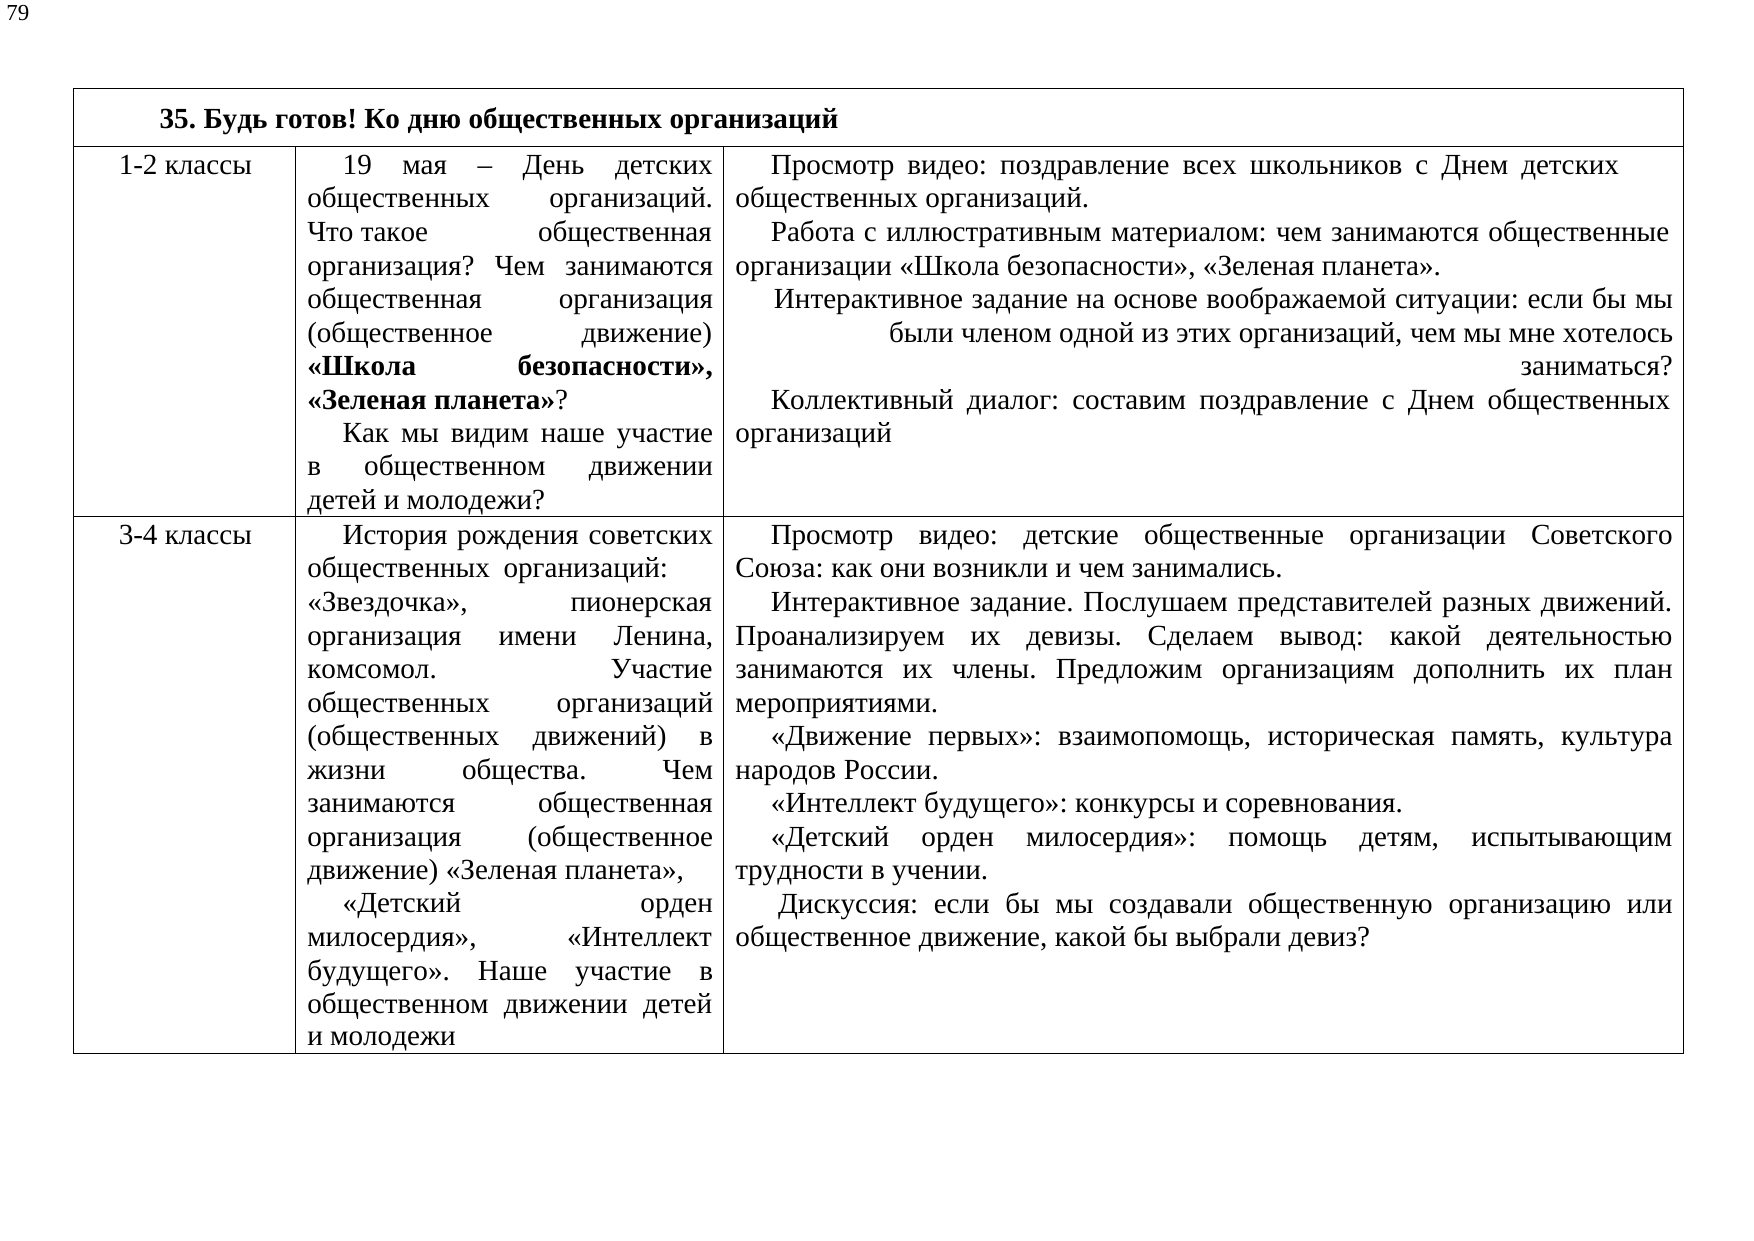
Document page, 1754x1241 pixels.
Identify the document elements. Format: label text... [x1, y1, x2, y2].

table_cell 1-2 классы [74, 147, 295, 516]
table_cell Просмотр видео: детские общественные организации Советского Союза: как они возникли и чем занимались. Интерактивное задание. Послушаем представителей разных движений. Проанализируем их девизы. Сделаем вывод: какой деятельностью занимаются их члены. Предложим организациям дополнить их план мероприятиями. «Движение первых»: взаимопомощь, историческая память, культура народов России. «Интеллект будущего»: конкурсы и соревнования. «Детский орден милосердия»: помощь детям, испытывающим трудности в учении. Дискуссия: если бы мы создавали общественную организацию или общественное движение, какой бы выбрали девиз? [724, 517, 1683, 1053]
table_header 35. Будь готов! Ко дню общественных организаций [74, 89, 1683, 146]
table_cell 3-4 классы [74, 517, 295, 1053]
table_cell Просмотр видео: поздравление всех школьников с Днем детских общественных организаций. Работа с иллюстративным материалом: чем занимаются общественные организации «Школа безопасности», «Зеленая планета». Интерактивное задание на основе воображаемой ситуации: если бы мы были членом одной из этих организаций, чем мы мне хотелось заниматься? Коллективный диалог: составим поздравление с Днем общественных организаций [724, 147, 1683, 516]
table_cell 19 мая – День детских общественных организаций. Что такое общественная организация? Чем занимаются общественная организация (общественное движение) «Школа безопасности», «Зеленая планета»? Как мы видим наше участие в общественном движении детей и молодежи? [296, 147, 723, 516]
table_cell История рождения советских общественных организаций: «Звездочка», пионерская организация имени Ленина, комсомол. Участие общественных организаций (общественных движений) в жизни общества. Чем занимаются общественная организация (общественное движение) «Зеленая планета», «Детский орден милосердия», «Интеллект будущего». Наше участие в общественном движении детей и молодежи [296, 517, 723, 1053]
